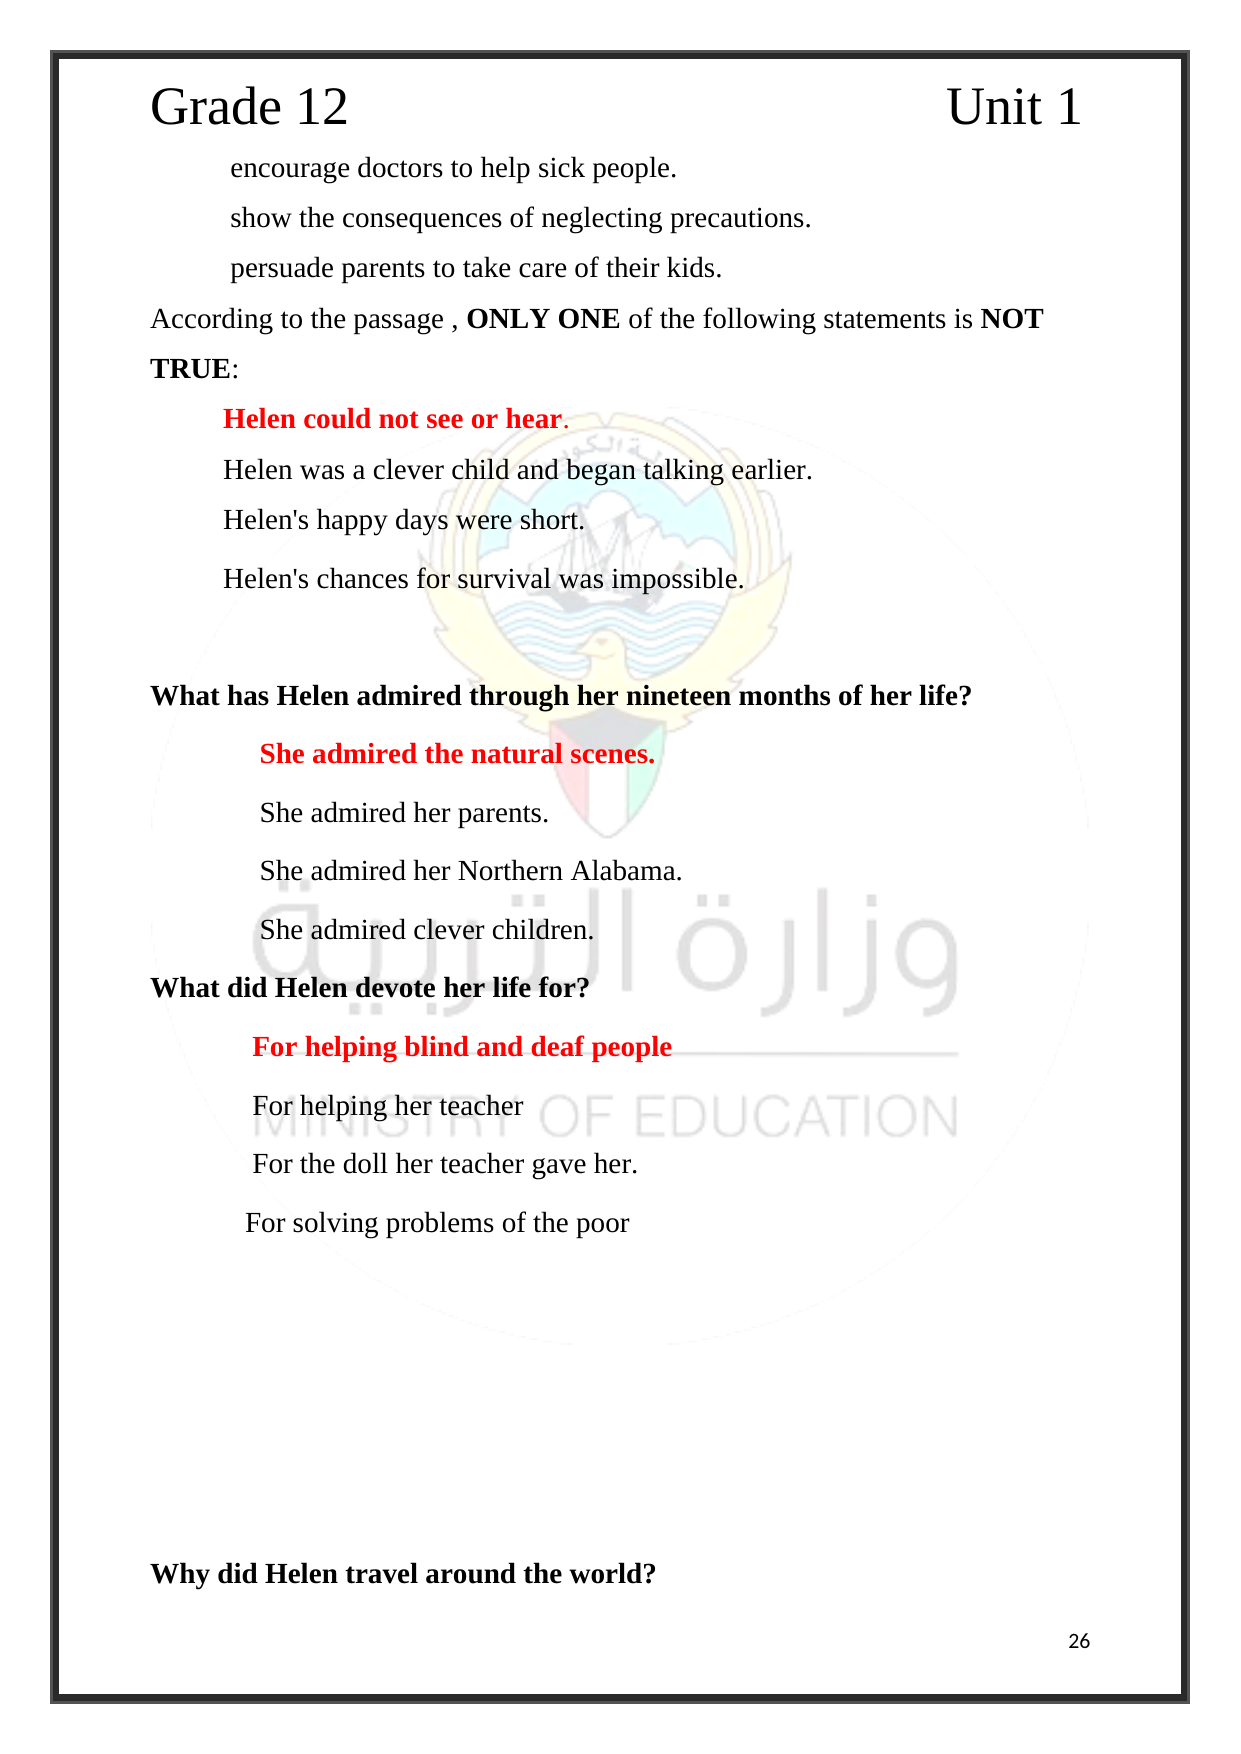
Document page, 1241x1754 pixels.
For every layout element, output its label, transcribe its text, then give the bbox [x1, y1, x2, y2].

text Why did Helen travel around the world? [150, 1556, 1090, 1589]
text She admired clever children. [150, 912, 1090, 946]
text What has Helen admired through her nineteen months of her life? [150, 678, 1090, 711]
text show the consequences of neglecting precautions. [150, 200, 1090, 234]
text persuade parents to take care of their kids. [150, 251, 1090, 284]
text encourage doctors to help sick people. [150, 150, 1090, 183]
text What did Helen devote her life for? [150, 971, 1090, 1004]
text For helping her teacher [150, 1088, 1090, 1121]
text She admired her parents. [150, 795, 1090, 828]
text Helen could not see or hear. [150, 402, 1090, 435]
text Helen was a clever child and began talking earlier. [150, 452, 1090, 485]
text She admired the natural scenes. [150, 736, 1090, 770]
text For the doll her teacher gave her. [150, 1146, 1090, 1180]
text For helping blind and deaf people [150, 1029, 1090, 1063]
text Helen's happy days were short. [150, 502, 1090, 536]
text Helen's chances for survival was impossible. [150, 561, 1090, 594]
text She admired her Northern Alabama. [150, 853, 1090, 887]
text According to the passage , ONLY ONE of the following statements is NOT TRUE: [150, 301, 1090, 385]
text For solving problems of the poor [150, 1205, 1090, 1238]
